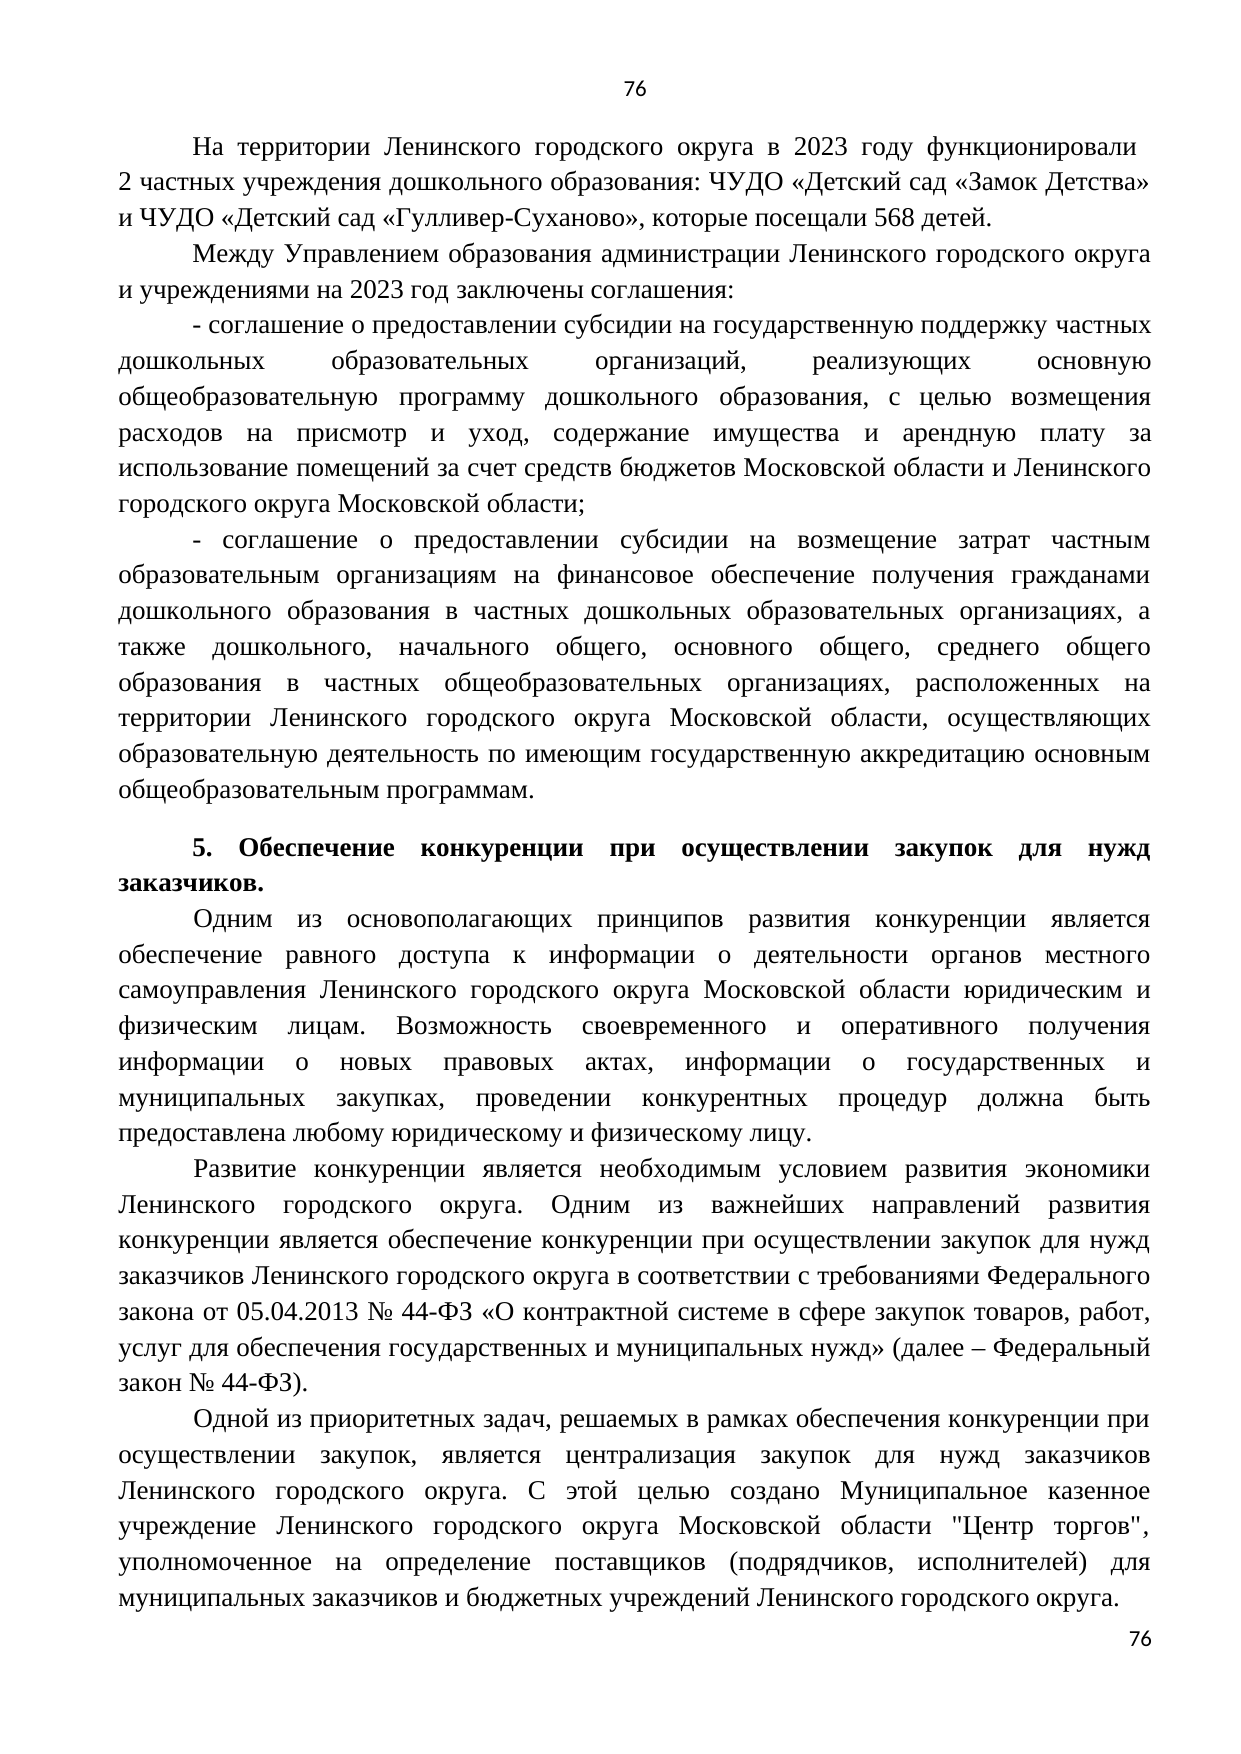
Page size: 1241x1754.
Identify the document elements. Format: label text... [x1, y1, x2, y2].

text Одним из основополагающих принципов развития конкуренции является обеспечение равного доступа к информации о деятельности органов местного самоуправления Ленинского городского округа Московской области юридическим и физическим лицам. Возможность своевременного и оперативного получения информации о новых правовых актах, информации о государственных и муниципальных закупках, проведении конкурентных процедур должна быть предоставлена любому юридическому и физическому лицу. [118, 902, 1152, 1148]
text Одной из приоритетных задач, решаемых в рамках обеспечения конкуренции при осуществлении закупок, является централизация закупок для нужд заказчиков Ленинского городского округа. С этой целью создано Муниципальное казенное учреждение Ленинского городского округа Московской области "Центр торгов", уполномоченное на определение поставщиков (подрядчиков, исполнителей) для муниципальных заказчиков и бюджетных учреждений Ленинского городского округа. [118, 1402, 1152, 1612]
text 5. Обеспечение конкуренции при осуществлении закупок для нужд заказчиков. [118, 831, 1152, 897]
text На территории Ленинского городского округа в 2023 году функционировали 2 частных учреждения дошкольного образования: ЧУДО «Детский сад «Замок Детства» и ЧУДО «Детский сад «Гулливер-Суханово», которые посещали 568 детей. [118, 130, 1152, 166]
text Развитие конкуренции является необходимым условием развития экономики Ленинского городского округа. Одним из важнейших направлений развития конкуренции является обеспечение конкуренции при осуществлении закупок для нужд заказчиков Ленинского городского округа в соответствии с требованиями Федерального закона от 05.04.2013 № 44-ФЗ «О контрактной системе в сфере закупок товаров, работ, услуг для обеспечения государственных и муниципальных нужд» (далее – Федеральный закон № 44-ФЗ). [118, 1152, 1152, 1398]
text - соглашение о предоставлении субсидии на государственную поддержку частных дошкольных образовательных организаций, реализующих основную общеобразовательную программу дошкольного образования, с целью возмещения расходов на присмотр и уход, содержание имущества и арендную плату за использование помещений за счет средств бюджетов Московской области и Ленинского городского округа Московской области; [118, 308, 1152, 518]
text Между Управлением образования администрации Ленинского городского округа и учреждениями на 2023 год заключены соглашения: [118, 237, 1152, 304]
text - соглашение о предоставлении субсидии на возмещение затрат частным образовательным организациям на финансовое обеспечение получения гражданами дошкольного образования в частных дошкольных образовательных организациях, а также дошкольного, начального общего, основного общего, среднего общего образования в частных общеобразовательных организациях, расположенных на территории Ленинского городского округа Московской области, осуществляющих образовательную деятельность по имеющим государственную аккредитацию основным общеобразовательным программам. [118, 523, 1152, 804]
text На территории Ленинского городского округа в 2023 году функционировали 2 частных учреждения дошкольного образования: ЧУДО «Детский сад «Замок Детства» и ЧУДО «Детский сад «Гулливер-Суханово», которые посещали 568 детей. [118, 197, 1152, 232]
